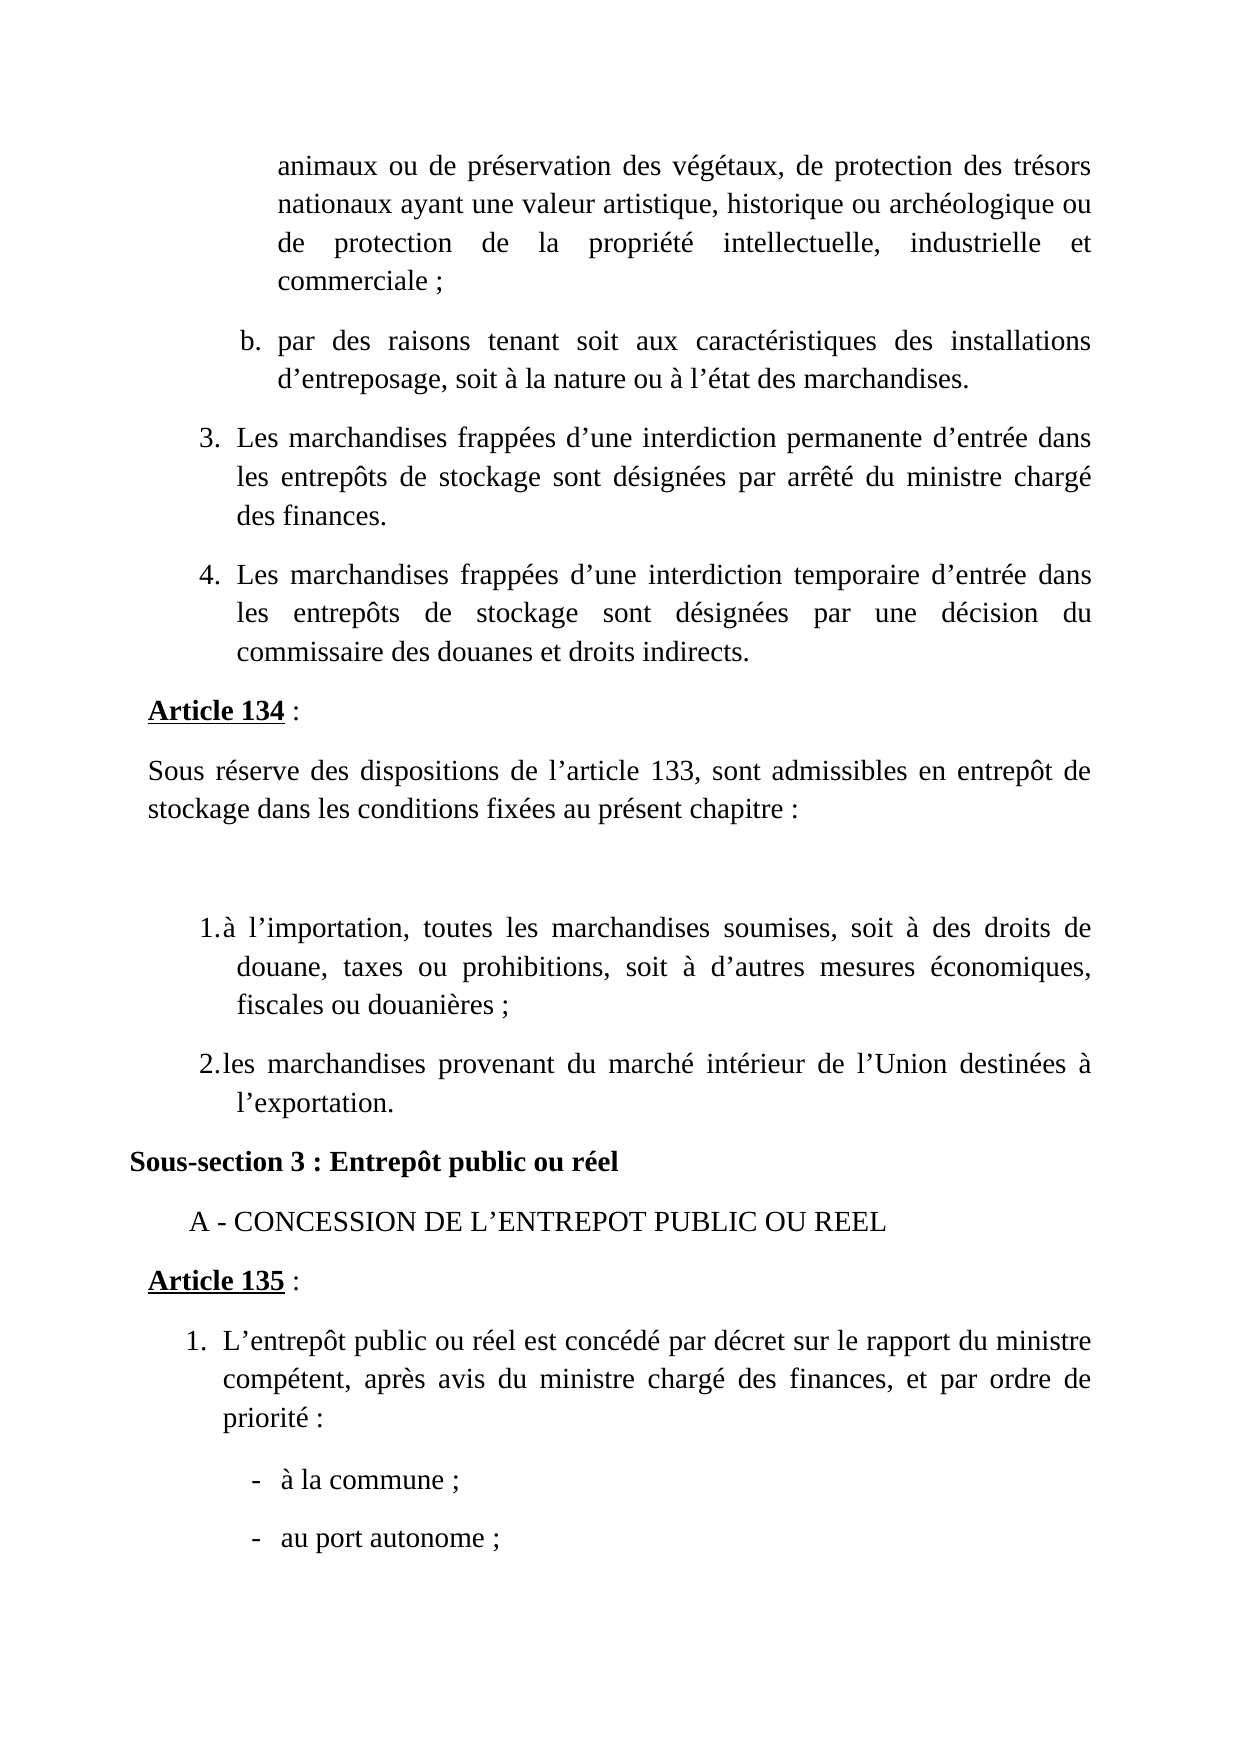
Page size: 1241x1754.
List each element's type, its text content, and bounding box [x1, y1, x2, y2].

text Article 134 : [148, 693, 1092, 727]
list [240, 148, 1092, 297]
text - à la commune ; [251, 1459, 1092, 1497]
list par des raisons tenant soit aux caractéristiques des installations d’entreposage, soit à la nature ou à l’état des marchandises. [240, 323, 1092, 395]
text A - CONCESSION DE L’ENTREPOT PUBLIC OU REEL [129, 1204, 1092, 1237]
list à l’importation, toutes les marchandises soumises, soit à des droits de douane, taxes ou prohibitions, soit à d’autres mesures économiques, fiscales ou douanières ; [199, 910, 1092, 1021]
text Article 135 : [148, 1263, 1092, 1297]
list L’entrepôt public ou réel est concédé par décret sur le rapport du ministre compétent, après avis du ministre chargé des finances, et par ordre de priorité : [185, 1323, 1092, 1433]
list les marchandises provenant du marché intérieur de l’Union destinées à l’exportation. [199, 1047, 1092, 1119]
list Les marchandises frappées d’une interdiction permanente d’entrée dans les entrepôts de stockage sont désignées par arrêté du ministre chargé des finances. [199, 421, 1092, 531]
text Sous réserve des dispositions de l’article 133, sont admissibles en entrepôt de stockage dans les conditions fixées au présent chapitre : [148, 753, 1092, 825]
text - au port autonome ; [251, 1517, 1092, 1555]
text Sous-section 3 : Entrepôt public ou réel [129, 1144, 1092, 1178]
list Les marchandises frappées d’une interdiction temporaire d’entrée dans les entrepôts de stockage sont désignées par une décision du commissaire des douanes et droits indirects. [199, 557, 1092, 668]
